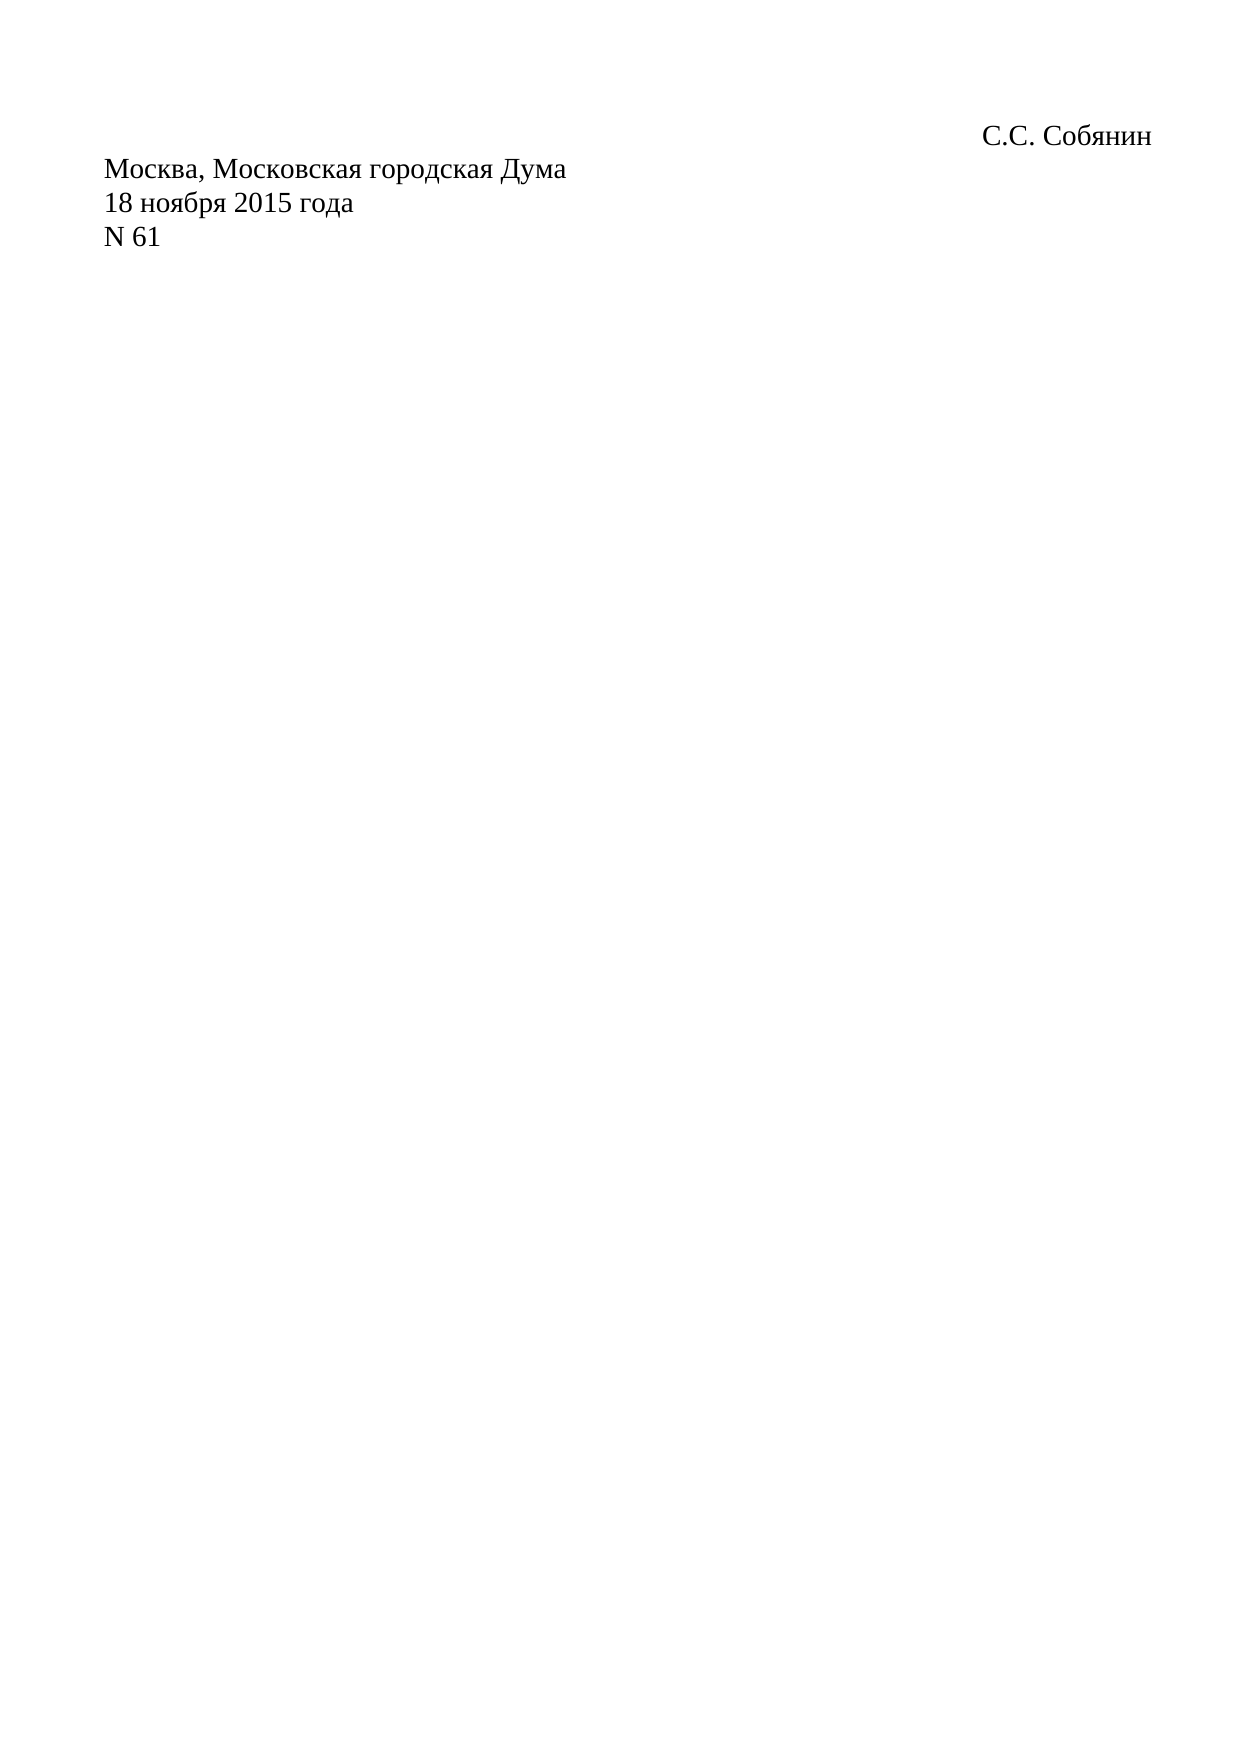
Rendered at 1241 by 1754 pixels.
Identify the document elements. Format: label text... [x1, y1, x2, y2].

text С.С. Собянин [103, 118, 1152, 152]
text Москва, Московская городская Дума [103, 152, 1152, 185]
text N 61 [103, 219, 1152, 252]
text 18 ноября 2015 года [103, 185, 1152, 219]
